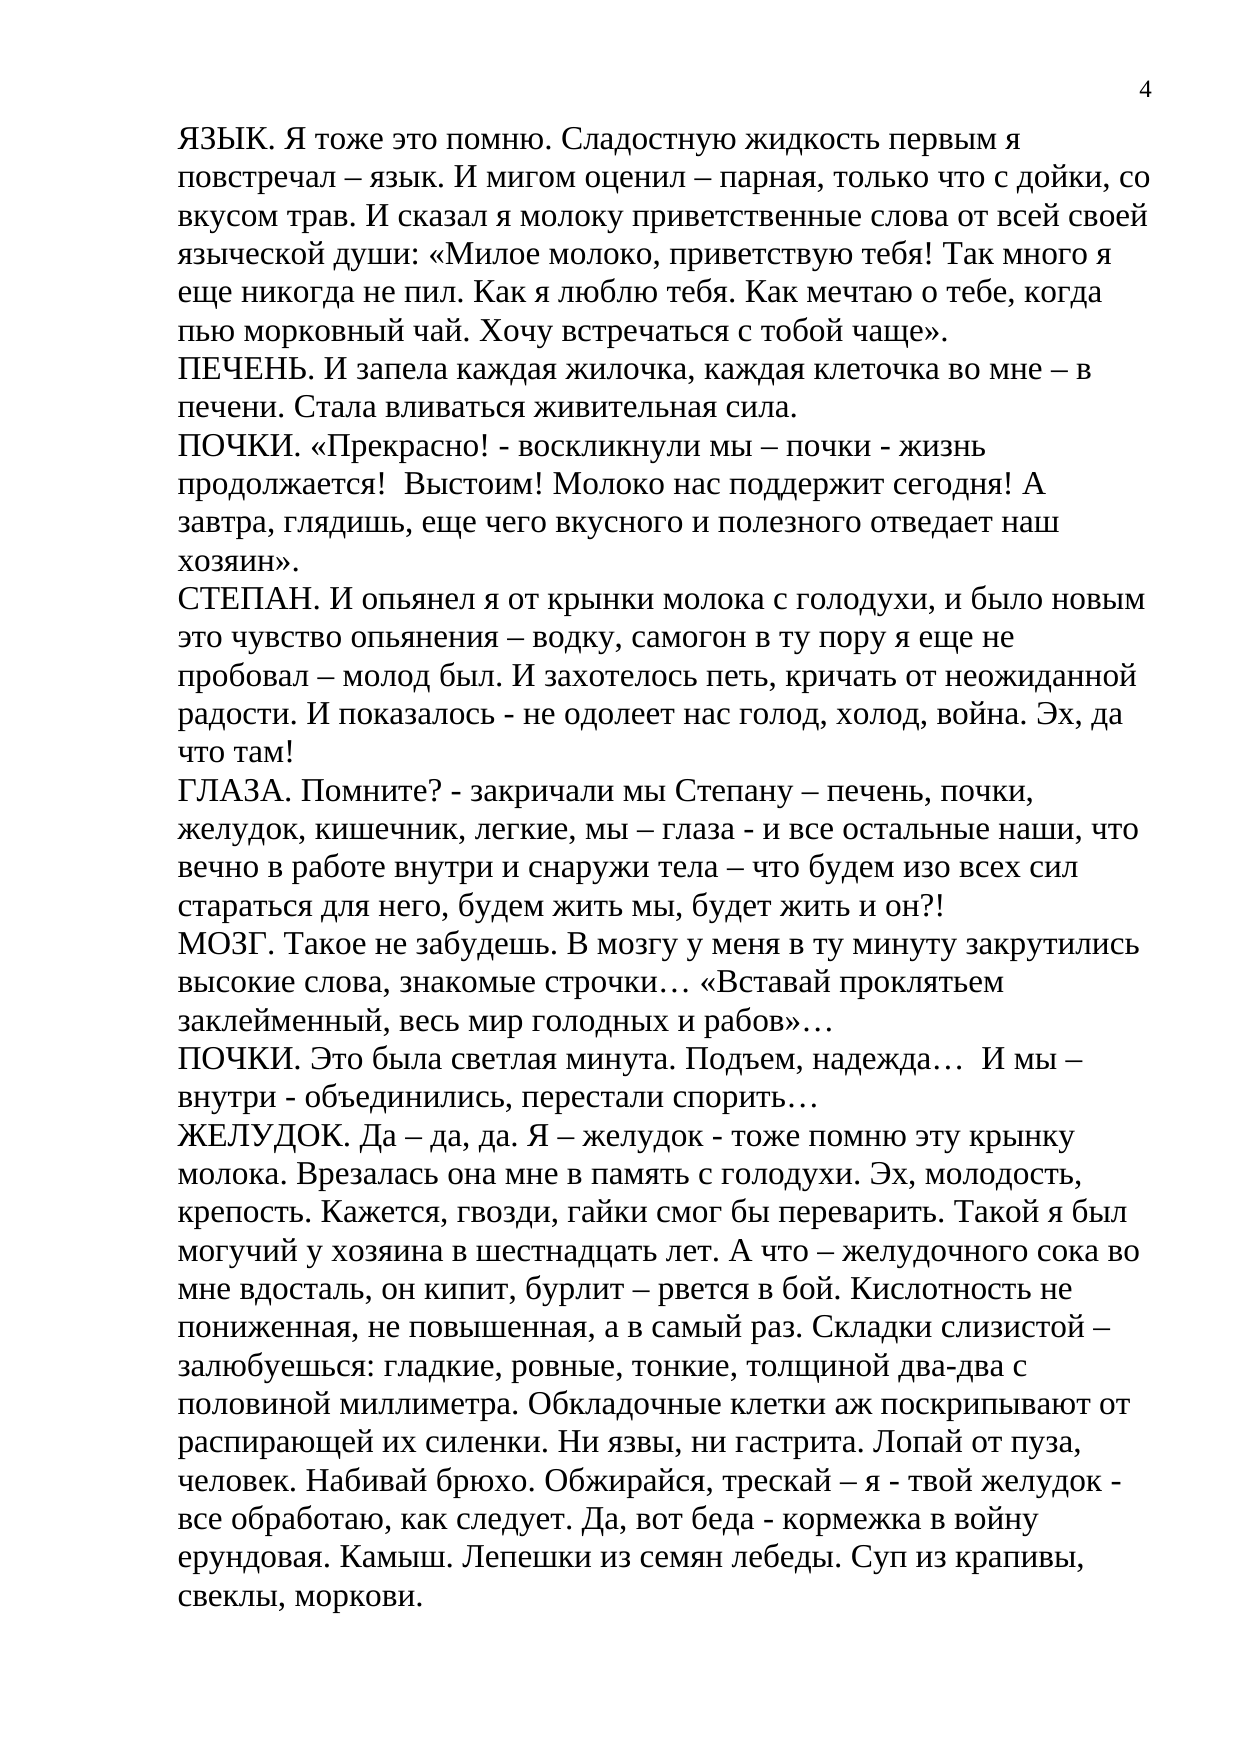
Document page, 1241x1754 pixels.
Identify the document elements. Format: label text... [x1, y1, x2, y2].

text ПОЧКИ. «Прекрасно! - воскликнули мы – почки - жизнь продолжается! Выстоим! Молоко нас поддержит сегодня! А завтра, глядишь, еще чего вкусного и полезного отведает наш хозяин». [177, 425, 1152, 578]
text ЯЗЫК. Я тоже это помню. Сладостную жидкость первым я повстречал – язык. И мигом оценил – парная, только что с дойки, со вкусом трав. И сказал я молоку приветственные слова от всей своей языческой души: «Милое молоко, приветствую тебя! Так много я еще никогда не пил. Как я люблю тебя. Как мечтаю о тебе, когда пью морковный чай. Хочу встречаться с тобой чаще». [177, 118, 1152, 348]
text ЖЕЛУДОК. Да – да, да. Я – желудок - тоже помню эту крынку молока. Врезалась она мне в память с голодухи. Эх, молодость, крепость. Кажется, гвозди, гайки смог бы переварить. Такой я был могучий у хозяина в шестнадцать лет. А что – желудочного сока во мне вдосталь, он кипит, бурлит – рвется в бой. Кислотность не пониженная, не повышенная, а в самый раз. Складки слизистой – залюбуешься: гладкие, ровные, тонкие, толщиной два-два с половиной миллиметра. Обкладочные клетки аж поскрипывают от распирающей их силенки. Ни язвы, ни гастрита. Лопай от пуза, человек. Набивай брюхо. Обжирайся, трескай – я - твой желудок - все обработаю, как следует. Да, вот беда - кормежка в войну ерундовая. Камыш. Лепешки из семян лебеды. Суп из крапивы, свеклы, моркови. [177, 1115, 1152, 1613]
text МОЗГ. Такое не забудешь. В мозгу у меня в ту минуту закрутились высокие слова, знакомые строчки… «Вставай проклятьем заклейменный, весь мир голодных и рабов»… [177, 923, 1152, 1038]
text СТЕПАН. И опьянел я от крынки молока с голодухи, и было новым это чувство опьянения – водку, самогон в ту пору я еще не пробовал – молод был. И захотелось петь, кричать от неожиданной радости. И показалось - не одолеет нас голод, холод, война. Эх, да что там! [177, 578, 1152, 770]
text ГЛАЗА. Помните? - закричали мы Степану – печень, почки, желудок, кишечник, легкие, мы – глаза - и все остальные наши, что вечно в работе внутри и снаружи тела – что будем изо всех сил стараться для него, будем жить мы, будет жить и он?! [177, 770, 1152, 923]
text ПЕЧЕНЬ. И запела каждая жилочка, каждая клеточка во мне – в печени. Стала вливаться живительная сила. [177, 348, 1152, 425]
text ПОЧКИ. Это была светлая минута. Подъем, надежда… И мы – внутри - объединились, перестали спорить… [177, 1038, 1152, 1115]
